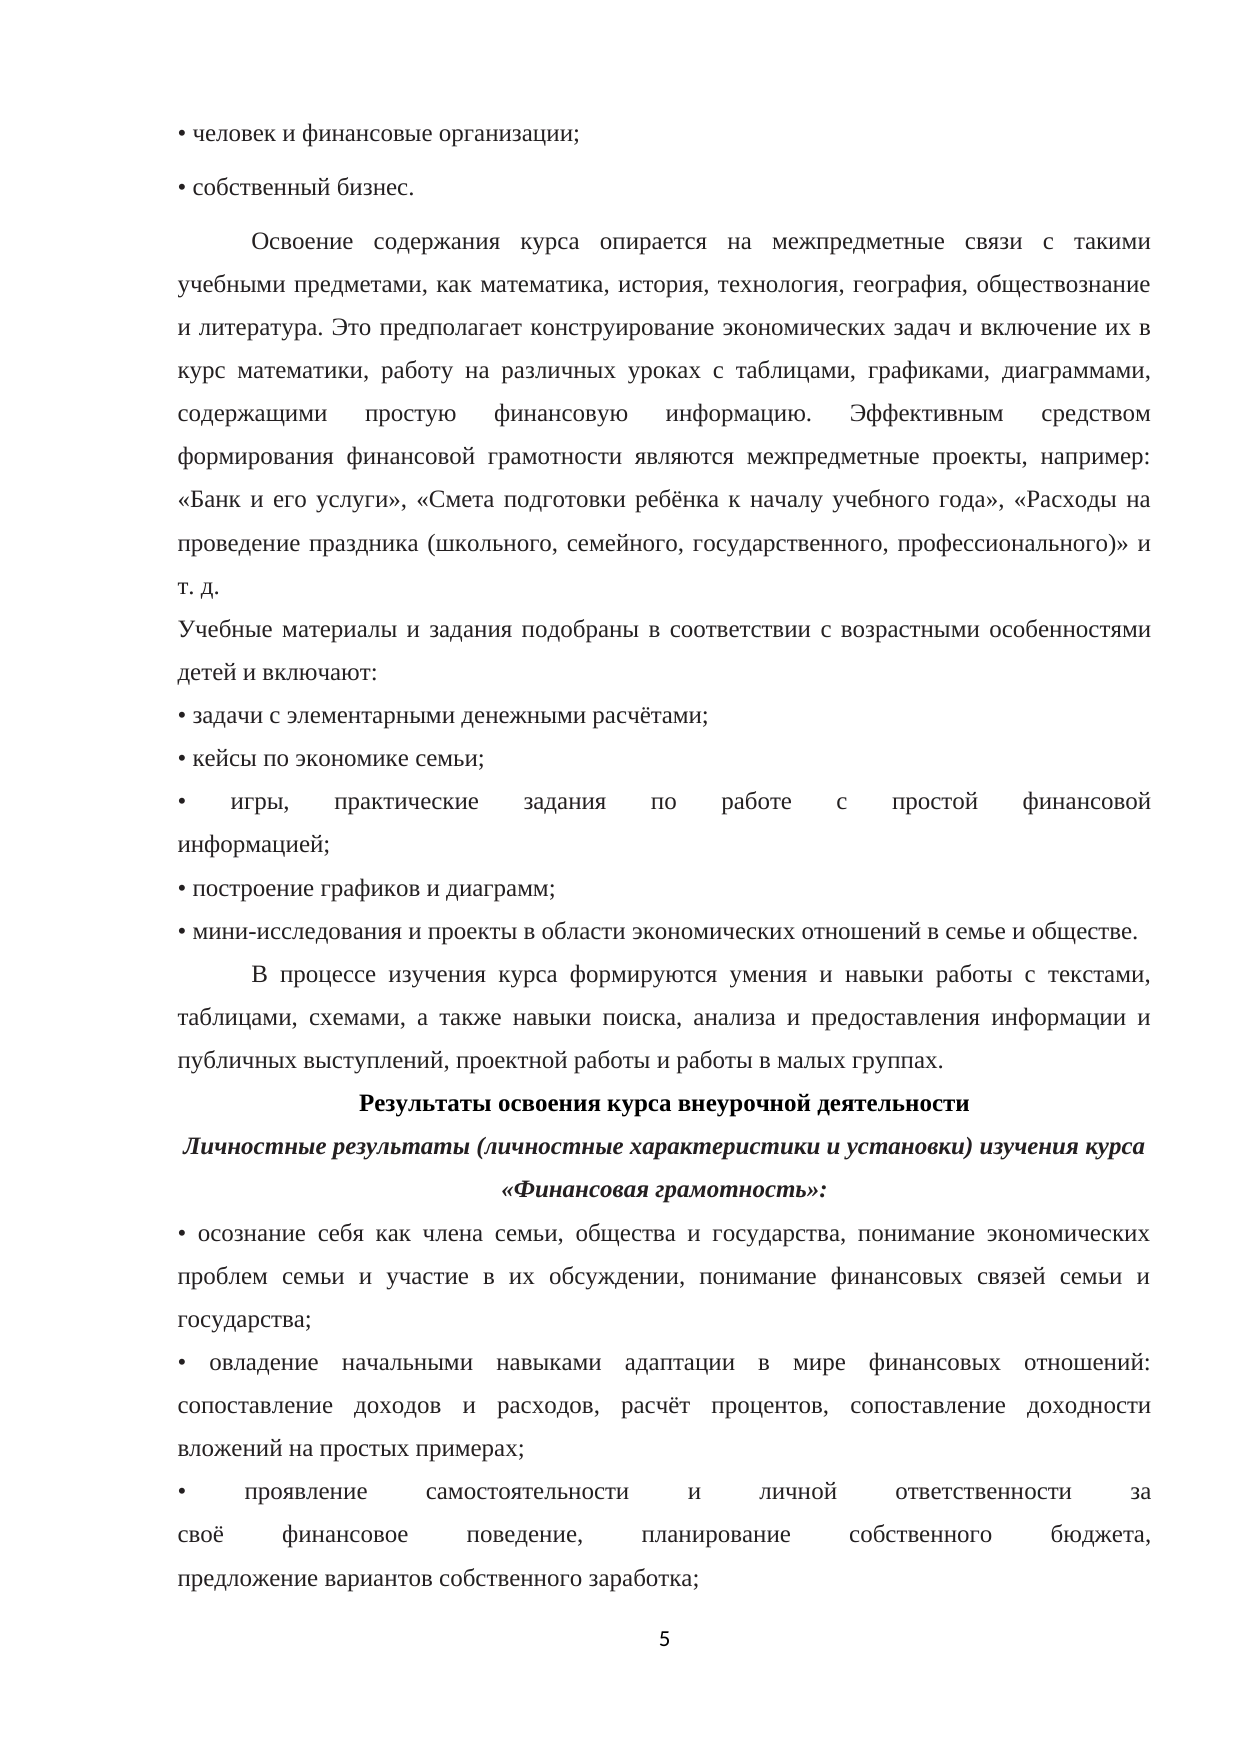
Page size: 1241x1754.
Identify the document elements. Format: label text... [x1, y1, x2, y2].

text Личностные результаты (личностные характеристики и установки) изучения курса «Финансовая грамотность»: [177, 1131, 1152, 1203]
text • проявление самостоятельности и личной ответственности за своё финансовое поведение, планирование собственного бюджета, предложение вариантов собственного заработка; [177, 1476, 1152, 1591]
text Результаты освоения курса внеурочной деятельности [177, 1088, 1152, 1117]
text • мини-исследования и проекты в области экономических отношений в семье и обществе. [177, 916, 1152, 944]
text • собственный бизнес. [177, 172, 1152, 201]
text • кейсы по экономике семьи; [177, 743, 1152, 772]
text • человек и финансовые организации; [177, 118, 1152, 147]
text Освоение содержания курса опирается на межпредметные связи с такими учебными предметами, как математика, история, технология, география, обществознание и литература. Это предполагает конструирование экономических задач и включение их в курс математики, работу на различных уроках с таблицами, графиками, диаграммами, содержащими простую финансовую информацию. Эффективным средством формирования финансовой грамотности являются межпредметные проекты, например: «Банк и его услуги», «Смета подготовки ребёнка к началу учебного года», «Расходы на проведение праздника (школьного, семейного, государственного, профессионального)» и т. д. [177, 226, 1152, 599]
text В процессе изучения курса формируются умения и навыки работы с текстами, таблицами, схемами, а также навыки поиска, анализа и предоставления информации и публичных выступлений, проектной работы и работы в малых группах. [177, 959, 1152, 1074]
text • осознание себя как члена семьи, общества и государства, понимание экономических проблем семьи и участие в их обсуждении, понимание финансовых связей семьи и государства; • овладение начальными навыками адаптации в мире финансовых отношений: сопоставление доходов и расходов, расчёт процентов, сопоставление доходности вложений на простых примерах; [177, 1218, 1152, 1462]
text Учебные материалы и задания подобраны в соответствии с возрастными особенностями детей и включают: [177, 614, 1152, 686]
text • игры, практические задания по работе с простой финансовой информацией; • построение графиков и диаграмм; [177, 786, 1152, 901]
text • задачи с элементарными денежными расчётами; [177, 700, 1152, 729]
